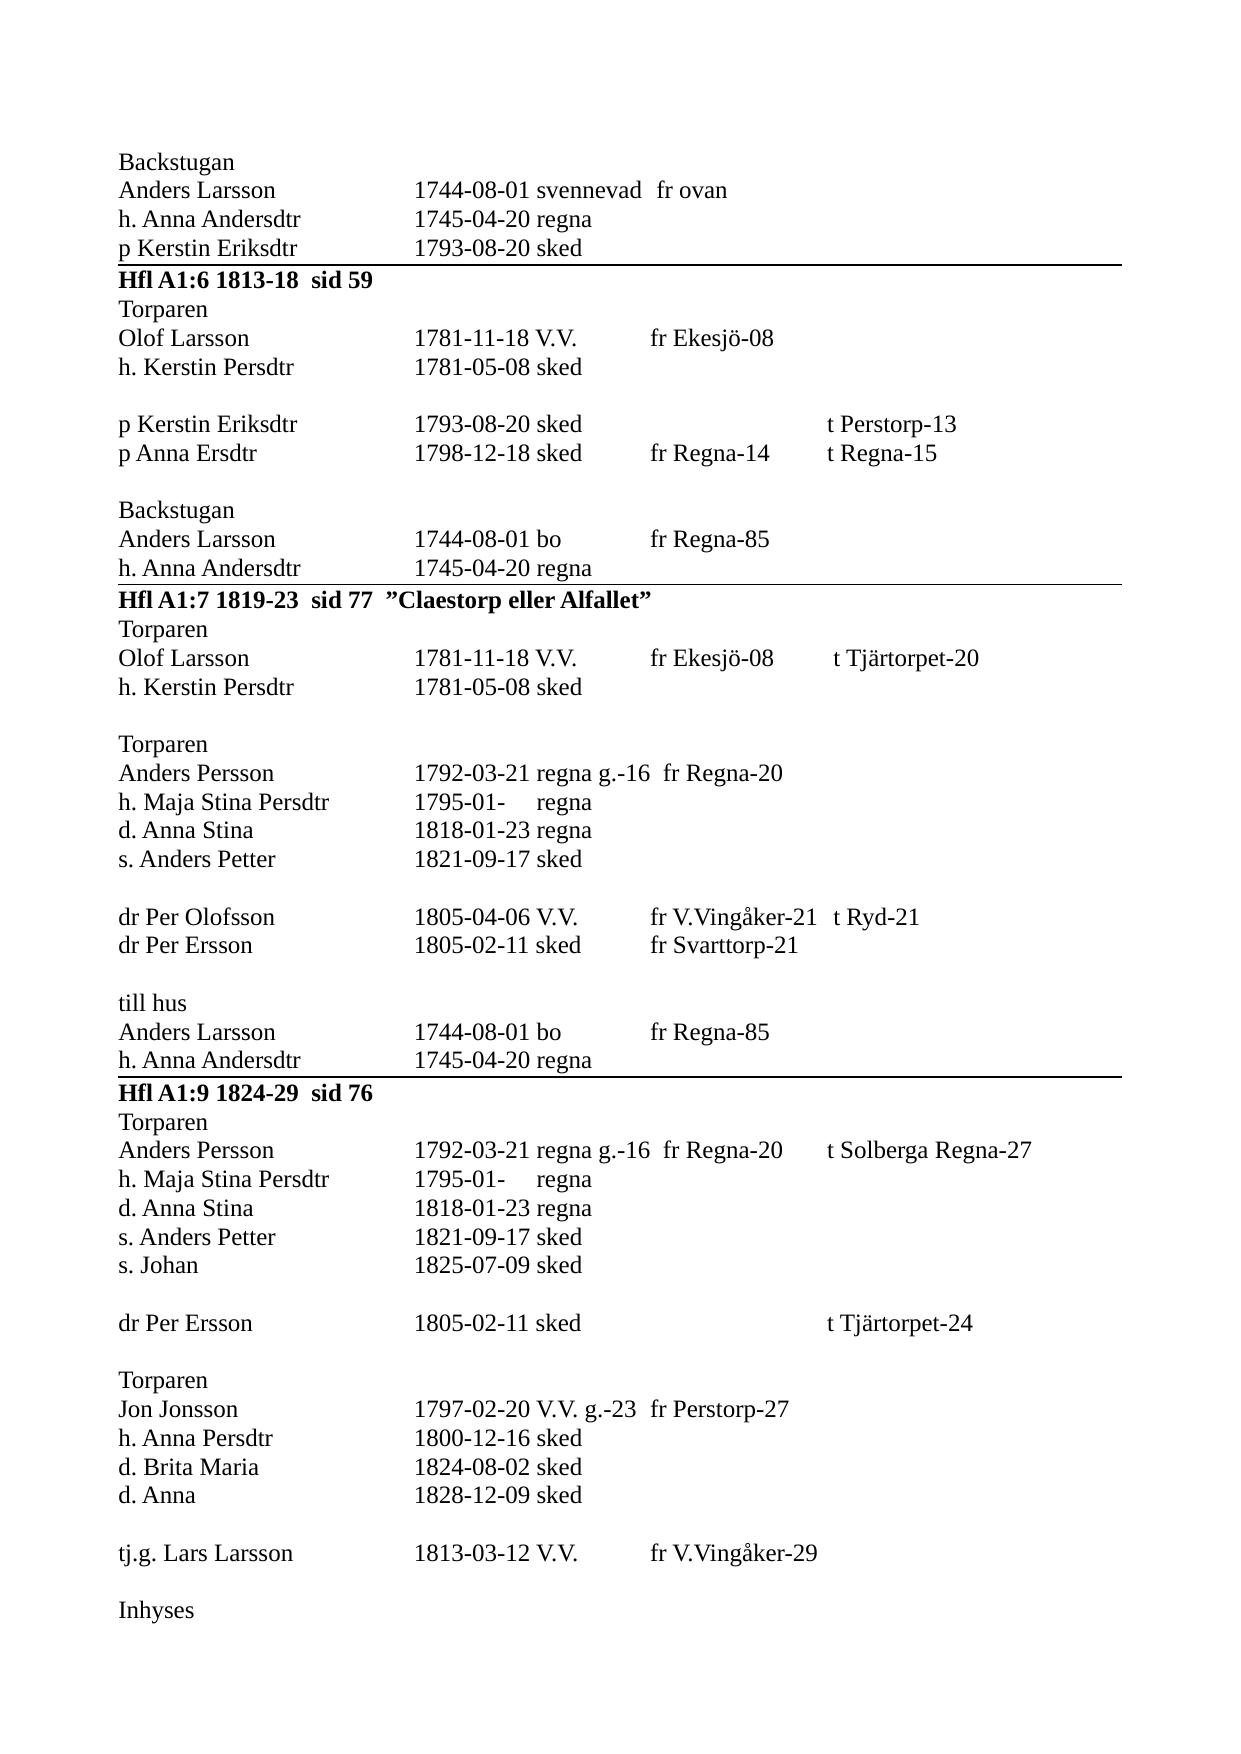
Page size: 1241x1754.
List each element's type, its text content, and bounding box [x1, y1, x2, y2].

text h. Anna Andersdtr 1745-04-20 regna [118, 553, 1122, 584]
text h. Anna Persdtr 1800-12-16 sked [118, 1423, 1122, 1452]
text s. Johan 1825-07-09 sked [118, 1250, 1122, 1279]
text h. Maja Stina Persdtr 1795-01- regna [118, 1164, 1122, 1193]
text h. Kerstin Persdtr 1781-05-08 sked [118, 672, 1122, 700]
text s. Anders Petter 1821-09-17 sked [118, 1222, 1122, 1250]
text Torparen [118, 729, 1122, 758]
text p Anna Ersdtr 1798-12-18 sked fr Regna-14 t Regna-15 [118, 438, 1122, 467]
text h. Maja Stina Persdtr 1795-01- regna [118, 787, 1122, 815]
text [118, 1394, 1122, 1423]
text Anders Persson 1792-03-21 regna g.-16 fr Regna-20 [118, 758, 1122, 787]
text dr Per Ersson 1805-02-11 sked fr Svarttorp-21 [118, 930, 1122, 959]
text Backstugan [118, 496, 1122, 524]
text Anders Larsson 1744-08-01 bo fr Regna-85 [118, 524, 1122, 553]
text h. Kerstin Persdtr 1781-05-08 sked [118, 352, 1122, 381]
text Torparen [118, 1107, 1122, 1135]
text dr Per Ersson 1805-02-11 sked t Tjärtorpet-24 [118, 1308, 1122, 1337]
text Olof Larsson 1781-11-18 V.V. fr Ekesjö-08 [118, 323, 1122, 352]
text Torparen [118, 1365, 1122, 1394]
text tj.g. Lars Larsson 1813-03-12 V.V. fr V.Vingåker-29 [118, 1538, 1122, 1567]
text Hfl A1:6 1813-18 sid 59 [118, 266, 1122, 294]
text d. Anna Stina 1818-01-23 regna [118, 1193, 1122, 1222]
text Anders Persson 1792-03-21 regna g.-16 fr Regna-20 t Solberga Regna-27 [118, 1135, 1122, 1164]
text Anders Larsson 1744-08-01 bo fr Regna-85 [118, 1017, 1122, 1045]
text dr Per Olofsson 1805-04-06 V.V. fr V.Vingåker-21 t Ryd-21 [118, 902, 1122, 930]
text d. Anna Stina 1818-01-23 regna [118, 815, 1122, 844]
text h. Anna Andersdtr 1745-04-20 regna [118, 204, 1122, 233]
text s. Anders Petter 1821-09-17 sked [118, 844, 1122, 873]
text d. Brita Maria 1824-08-02 sked [118, 1452, 1122, 1480]
text p Kerstin Eriksdtr 1793-08-20 sked [118, 233, 1122, 264]
text Hfl A1:7 1819-23 sid 77 ”Claestorp eller Alfallet” [118, 585, 1122, 614]
text till hus [118, 988, 1122, 1017]
text Torparen [118, 614, 1122, 643]
text p Kerstin Eriksdtr 1793-08-20 sked t Perstorp-13 [118, 409, 1122, 438]
text h. Anna Andersdtr 1745-04-20 regna [118, 1045, 1122, 1076]
text d. Anna 1828-12-09 sked [118, 1480, 1122, 1509]
text Torparen [118, 294, 1122, 323]
text Inhyses [118, 1595, 1122, 1624]
text Hfl A1:9 1824-29 sid 76 [118, 1078, 1122, 1107]
text Anders Larsson 1744-08-01 svennevad fr ovan [118, 176, 1122, 204]
text Olof Larsson 1781-11-18 V.V. fr Ekesjö-08 t Tjärtorpet-20 [118, 643, 1122, 672]
text Backstugan [118, 147, 1122, 176]
